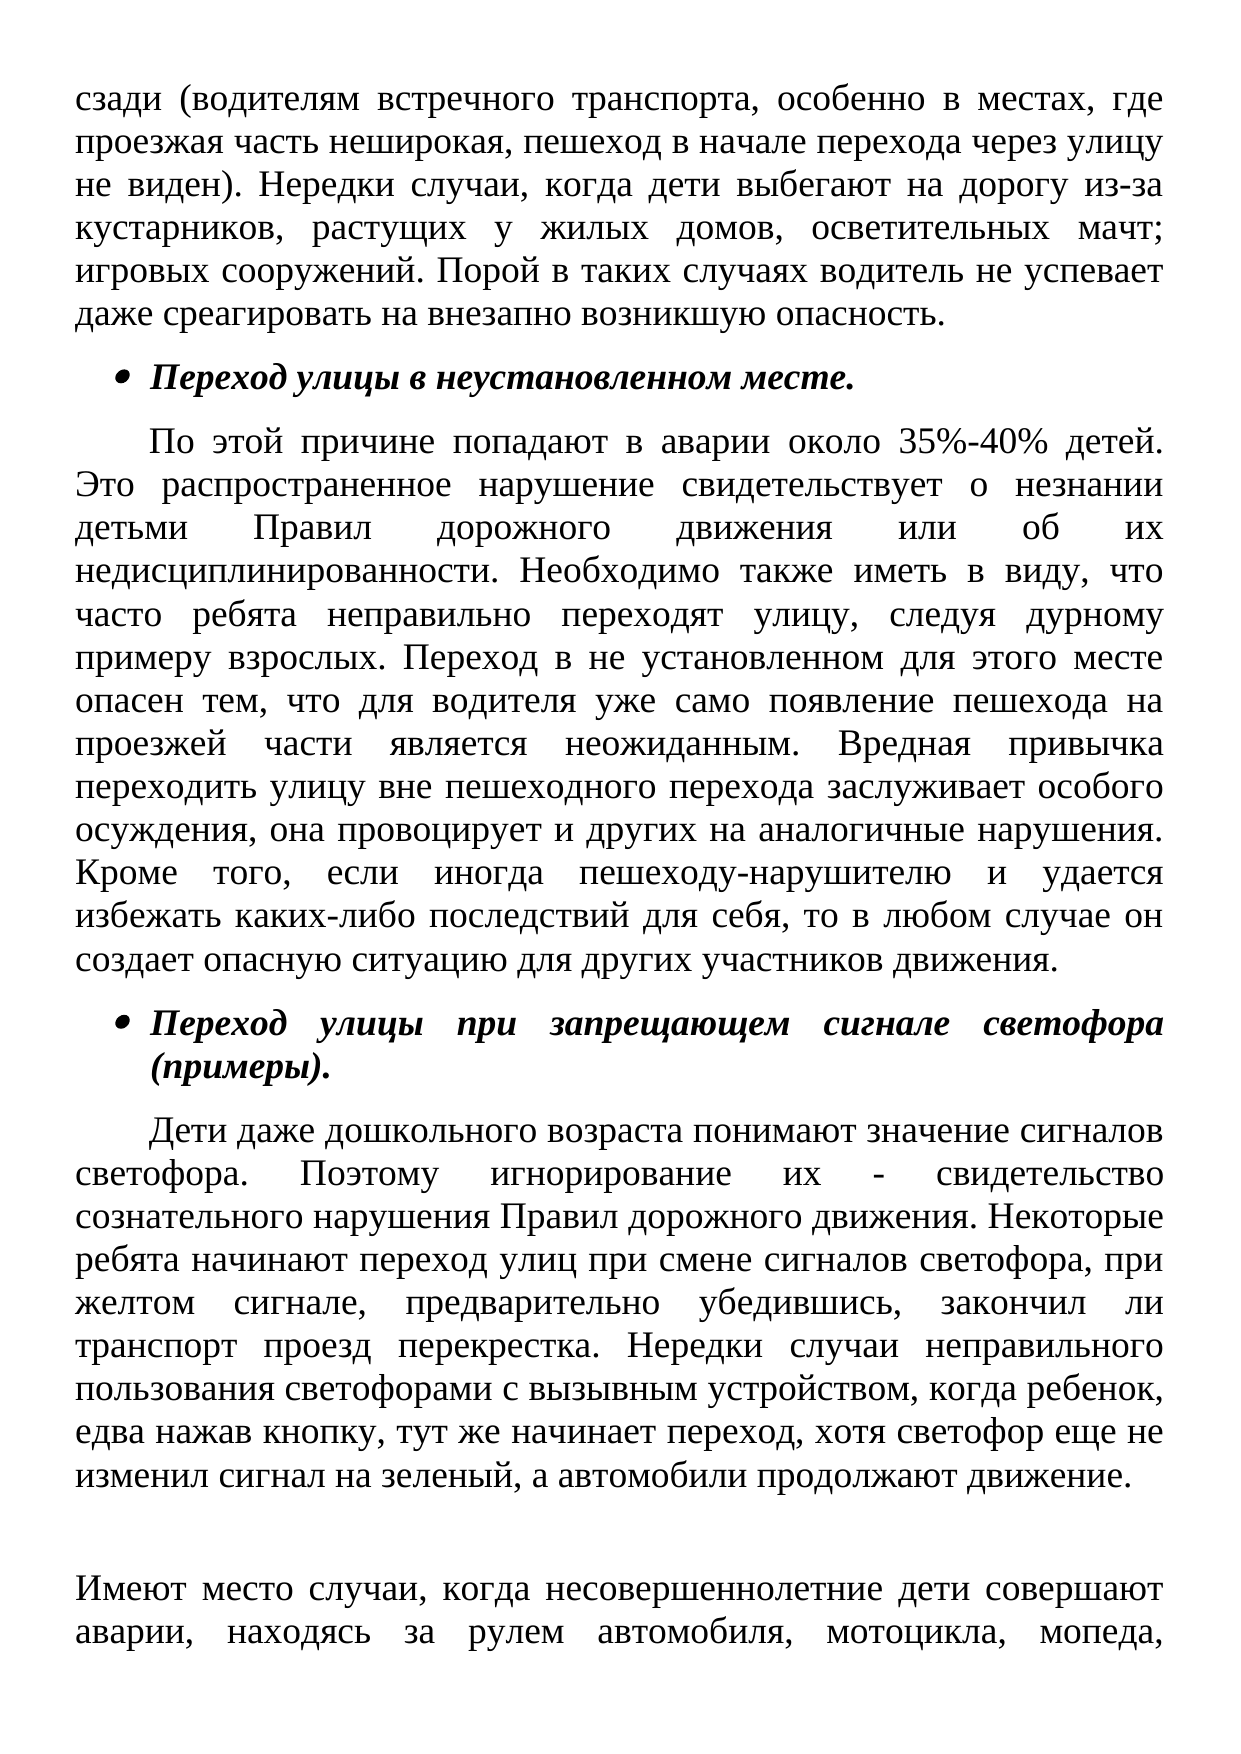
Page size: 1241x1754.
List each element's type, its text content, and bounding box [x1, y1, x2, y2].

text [75, 1565, 1165, 1651]
list Переход улицы в неустановленном месте. [112, 354, 1165, 398]
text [75, 75, 1165, 334]
text Дети даже дошкольного возраста понимают значение сигналов светофора. Поэтому игнорирование их - свидетельство сознательного нарушения Правил дорожного движения. Некоторые ребята начинают переход улиц при смене сигналов светофора, при желтом сигнале, предварительно убедившись, закончил ли транспорт проезд перекрестка. Нередки случаи неправильного пользования светофорами с вызывным устройством, когда ребенок, едва нажав кнопку, тут же начинает переход, хотя светофор еще не изменил сигнал на зеленый, а автомобили продолжают движение. [75, 1107, 1165, 1495]
list Переход улицы при запрещающем сигнале светофора (примеры). [112, 1000, 1165, 1086]
text По этой причине попадают в аварии около 35%-40% детей. Это распространенное нарушение свидетельствует о незнании детьми Правил дорожного движения или об их недисциплинированности. Необходимо также иметь в виду, что часто ребята неправильно переходят улицу, следуя дурному примеру взрослых. Переход в не установленном для этого месте опасен тем, что для водителя уже само появление пешехода на проезжей части является неожиданным. Вредная привычка переходить улицу вне пешеходного перехода заслуживает особого осуждения, она провоцирует и других на аналогичные нарушения. Кроме того, если иногда пешеходу-нарушителю и удается избежать каких-либо последствий для себя, то в любом случае он создает опасную ситуацию для других участников движения. [75, 418, 1165, 979]
